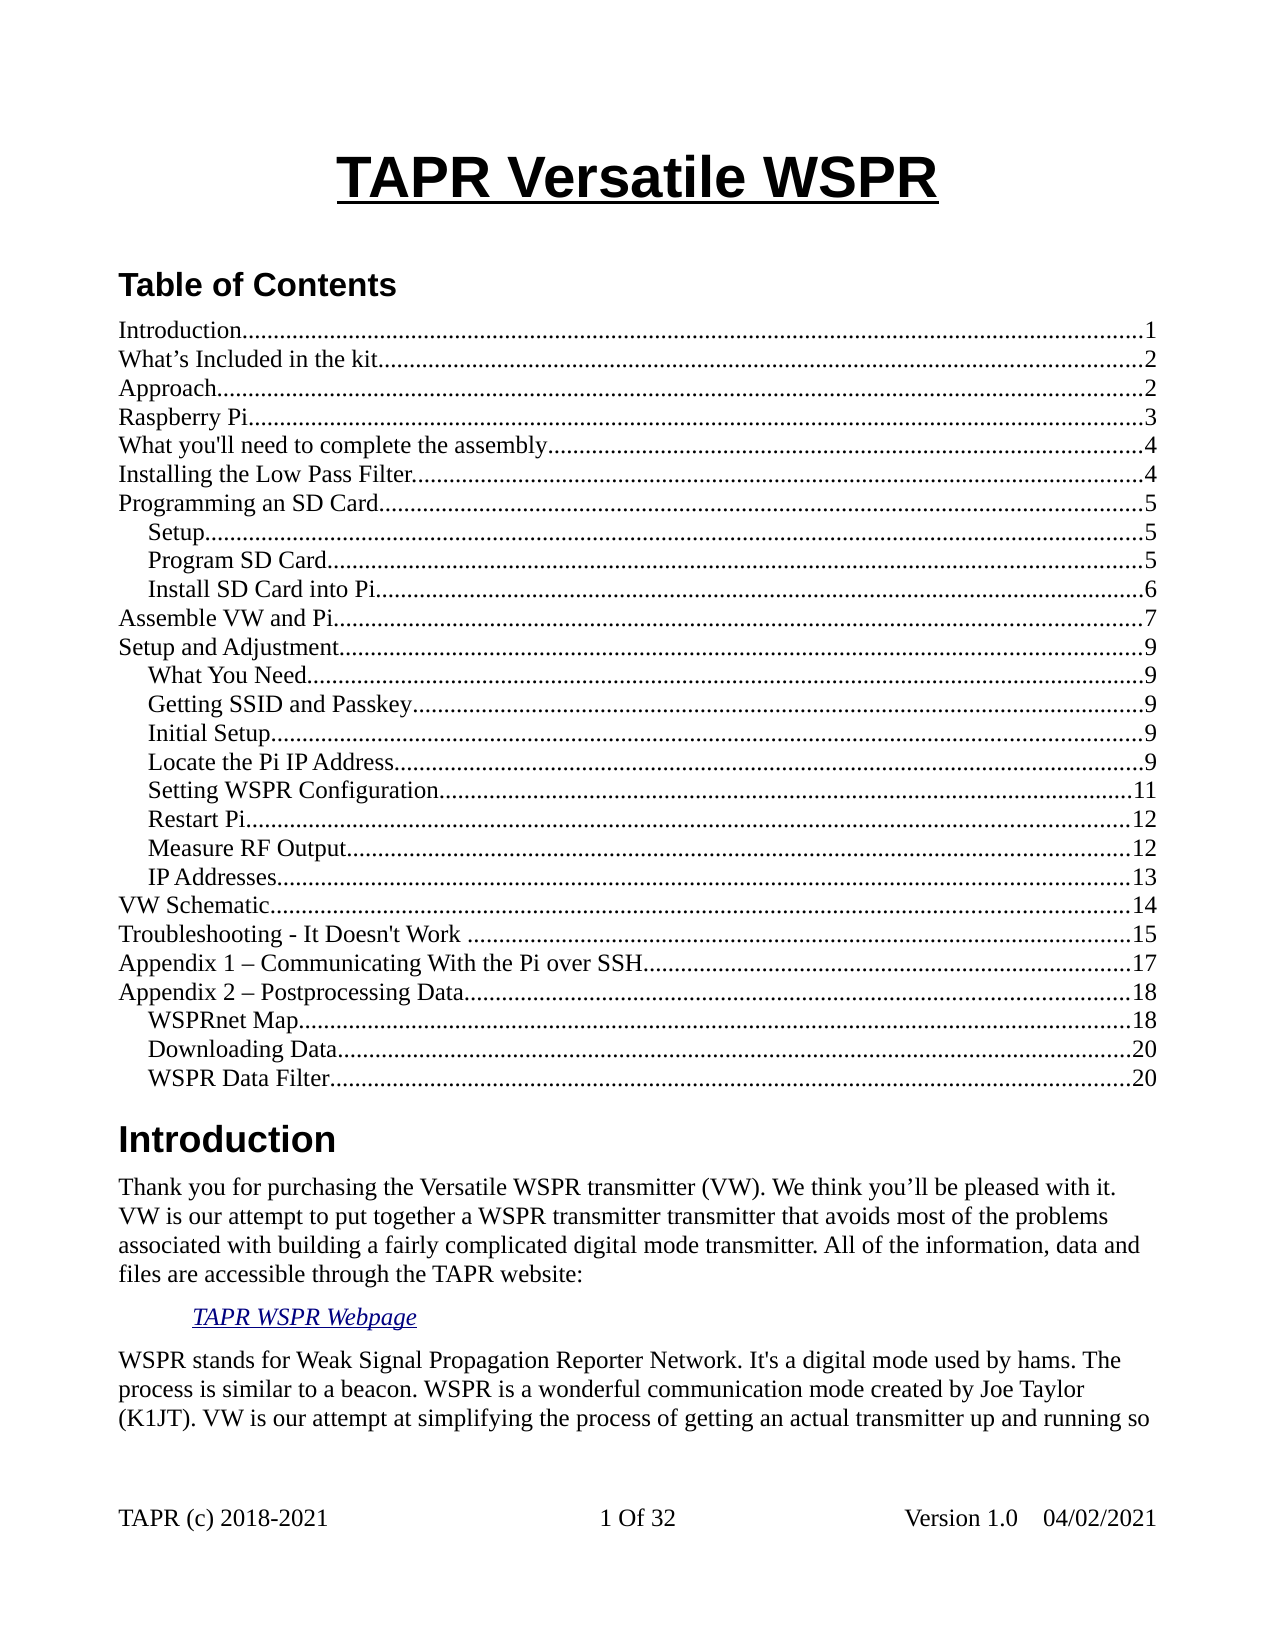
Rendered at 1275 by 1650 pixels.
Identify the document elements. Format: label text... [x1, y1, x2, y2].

text Thank you for purchasing the Versatile WSPR transmitter (VW). We think you’ll be pleased with it. VW is our attempt to put together a WSPR transmitter transmitter that avoids most of the problems associated with building a fairly complicated digital mode transmitter. All of the information, data and files are accessible through the TAPR website: [118, 1172, 1157, 1287]
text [118, 1345, 1157, 1432]
text TAPR WSPR Webpage [118, 1302, 1157, 1331]
subtitle Introduction [118, 1117, 1157, 1160]
